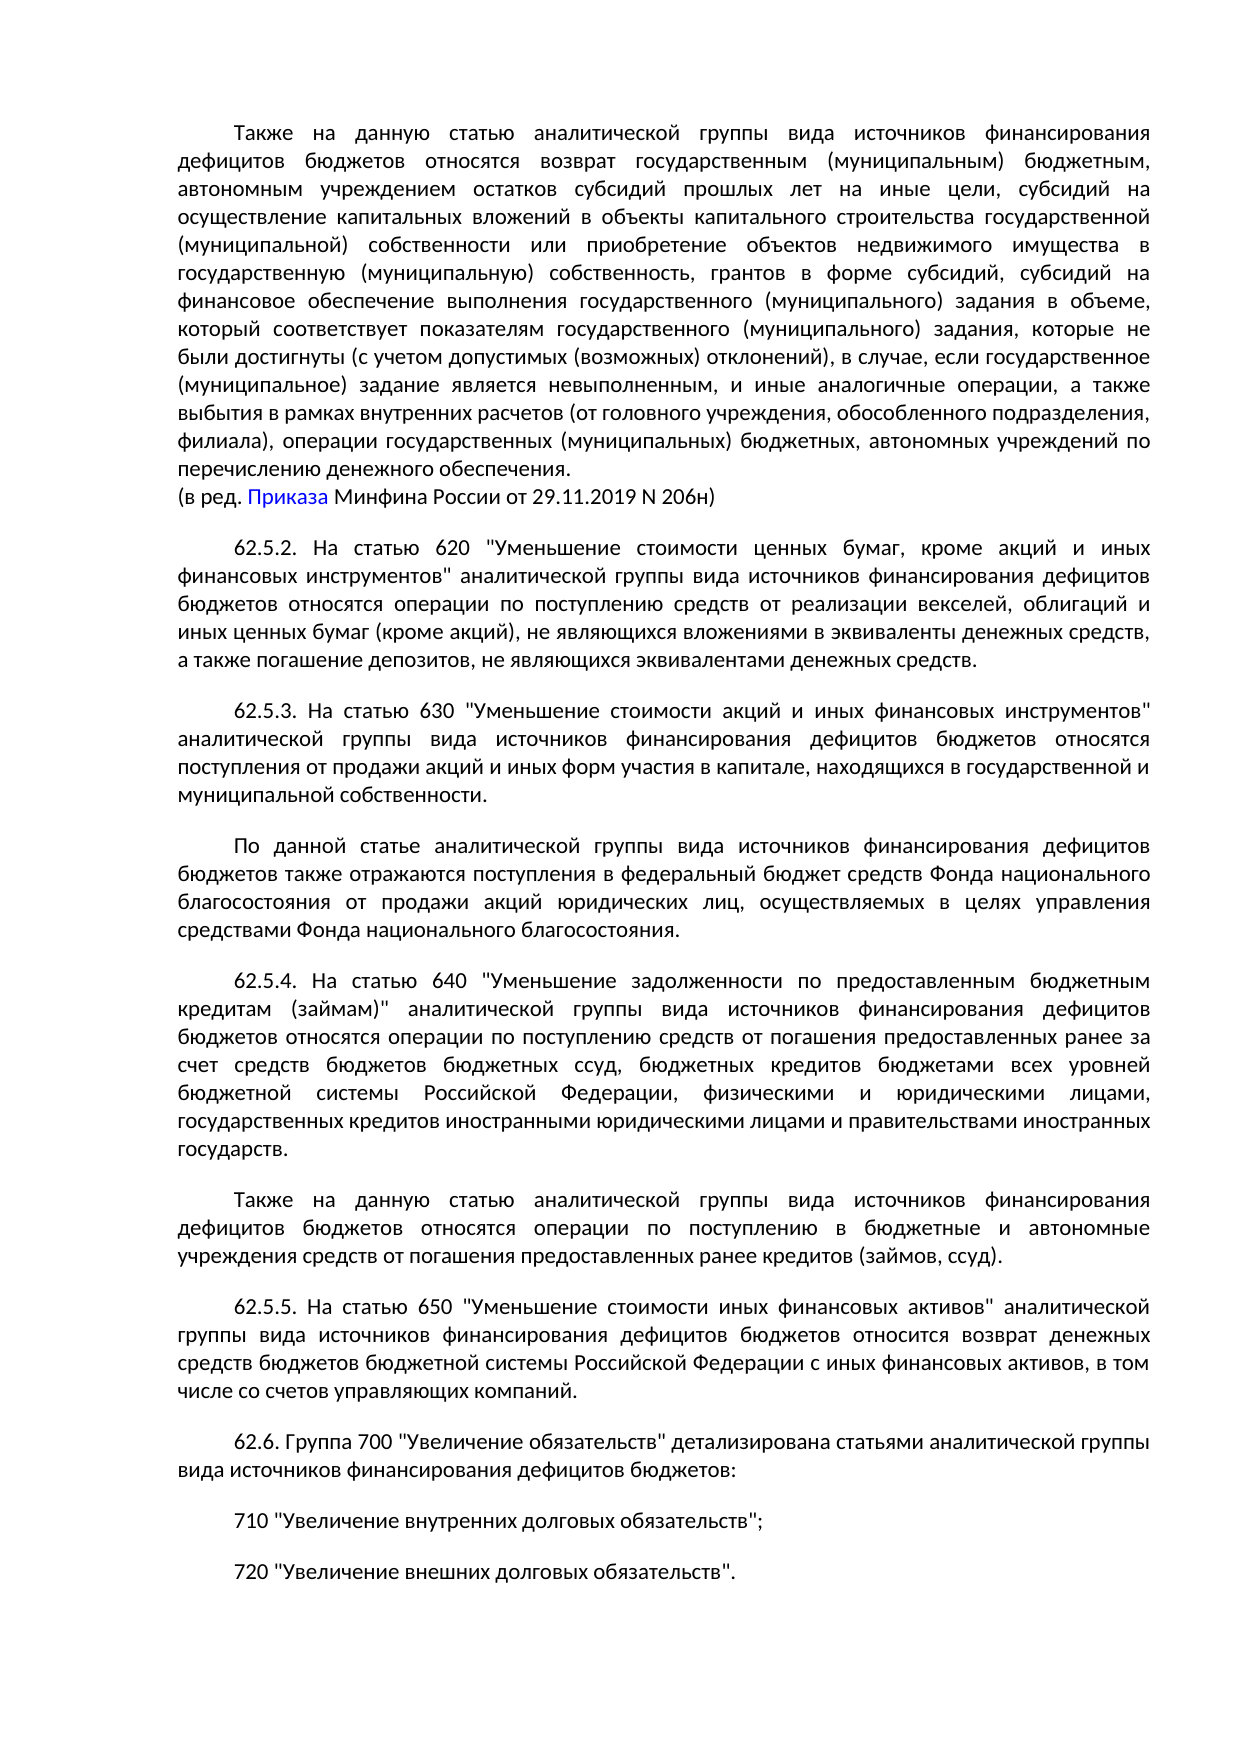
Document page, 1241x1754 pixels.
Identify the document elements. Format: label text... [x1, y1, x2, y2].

text 710 "Увеличение внутренних долговых обязательств"; [177, 1506, 1152, 1534]
text 62.6. Группа 700 "Увеличение обязательств" детализирована статьями аналитической группы вида источников финансирования дефицитов бюджетов: [177, 1427, 1152, 1483]
text (в ред. Приказа Минфина России от 29.11.2019 N 206н) [177, 482, 1152, 510]
text 62.5.2. На статью 620 "Уменьшение стоимости ценных бумаг, кроме акций и иных финансовых инструментов" аналитической группы вида источников финансирования дефицитов бюджетов относятся операции по поступлению средств от реализации векселей, облигаций и иных ценных бумаг (кроме акций), не являющихся вложениями в эквиваленты денежных средств, а также погашение депозитов, не являющихся эквивалентами денежных средств. [177, 533, 1152, 673]
text 62.5.4. На статью 640 "Уменьшение задолженности по предоставленным бюджетным кредитам (займам)" аналитической группы вида источников финансирования дефицитов бюджетов относятся операции по поступлению средств от погашения предоставленных ранее за счет средств бюджетов бюджетных ссуд, бюджетных кредитов бюджетами всех уровней бюджетной системы Российской Федерации, физическими и юридическими лицами, государственных кредитов иностранными юридическими лицами и правительствами иностранных государств. [177, 966, 1152, 1162]
text По данной статье аналитической группы вида источников финансирования дефицитов бюджетов также отражаются поступления в федеральный бюджет средств Фонда национального благосостояния от продажи акций юридических лиц, осуществляемых в целях управления средствами Фонда национального благосостояния. [177, 831, 1152, 943]
text 62.5.3. На статью 630 "Уменьшение стоимости акций и иных финансовых инструментов" аналитической группы вида источников финансирования дефицитов бюджетов относятся поступления от продажи акций и иных форм участия в капитале, находящихся в государственной и муниципальной собственности. [177, 696, 1152, 808]
text Также на данную статью аналитической группы вида источников финансирования дефицитов бюджетов относятся возврат государственным (муниципальным) бюджетным, автономным учреждением остатков субсидий прошлых лет на иные цели, субсидий на осуществление капитальных вложений в объекты капитального строительства государственной (муниципальной) собственности или приобретение объектов недвижимого имущества в государственную (муниципальную) собственность, грантов в форме субсидий, субсидий на финансовое обеспечение выполнения государственного (муниципального) задания в объеме, который соответствует показателям государственного (муниципального) задания, которые не были достигнуты (с учетом допустимых (возможных) отклонений), в случае, если государственное (муниципальное) задание является невыполненным, и иные аналогичные операции, а также выбытия в рамках внутренних расчетов (от головного учреждения, обособленного подразделения, филиала), операции государственных (муниципальных) бюджетных, автономных учреждений по перечислению денежного обеспечения. [177, 118, 1152, 482]
text 62.5.5. На статью 650 "Уменьшение стоимости иных финансовых активов" аналитической группы вида источников финансирования дефицитов бюджетов относится возврат денежных средств бюджетов бюджетной системы Российской Федерации с иных финансовых активов, в том числе со счетов управляющих компаний. [177, 1292, 1152, 1404]
text Также на данную статью аналитической группы вида источников финансирования дефицитов бюджетов относятся операции по поступлению в бюджетные и автономные учреждения средств от погашения предоставленных ранее кредитов (займов, ссуд). [177, 1185, 1152, 1269]
text 720 "Увеличение внешних долговых обязательств". [177, 1557, 1152, 1585]
